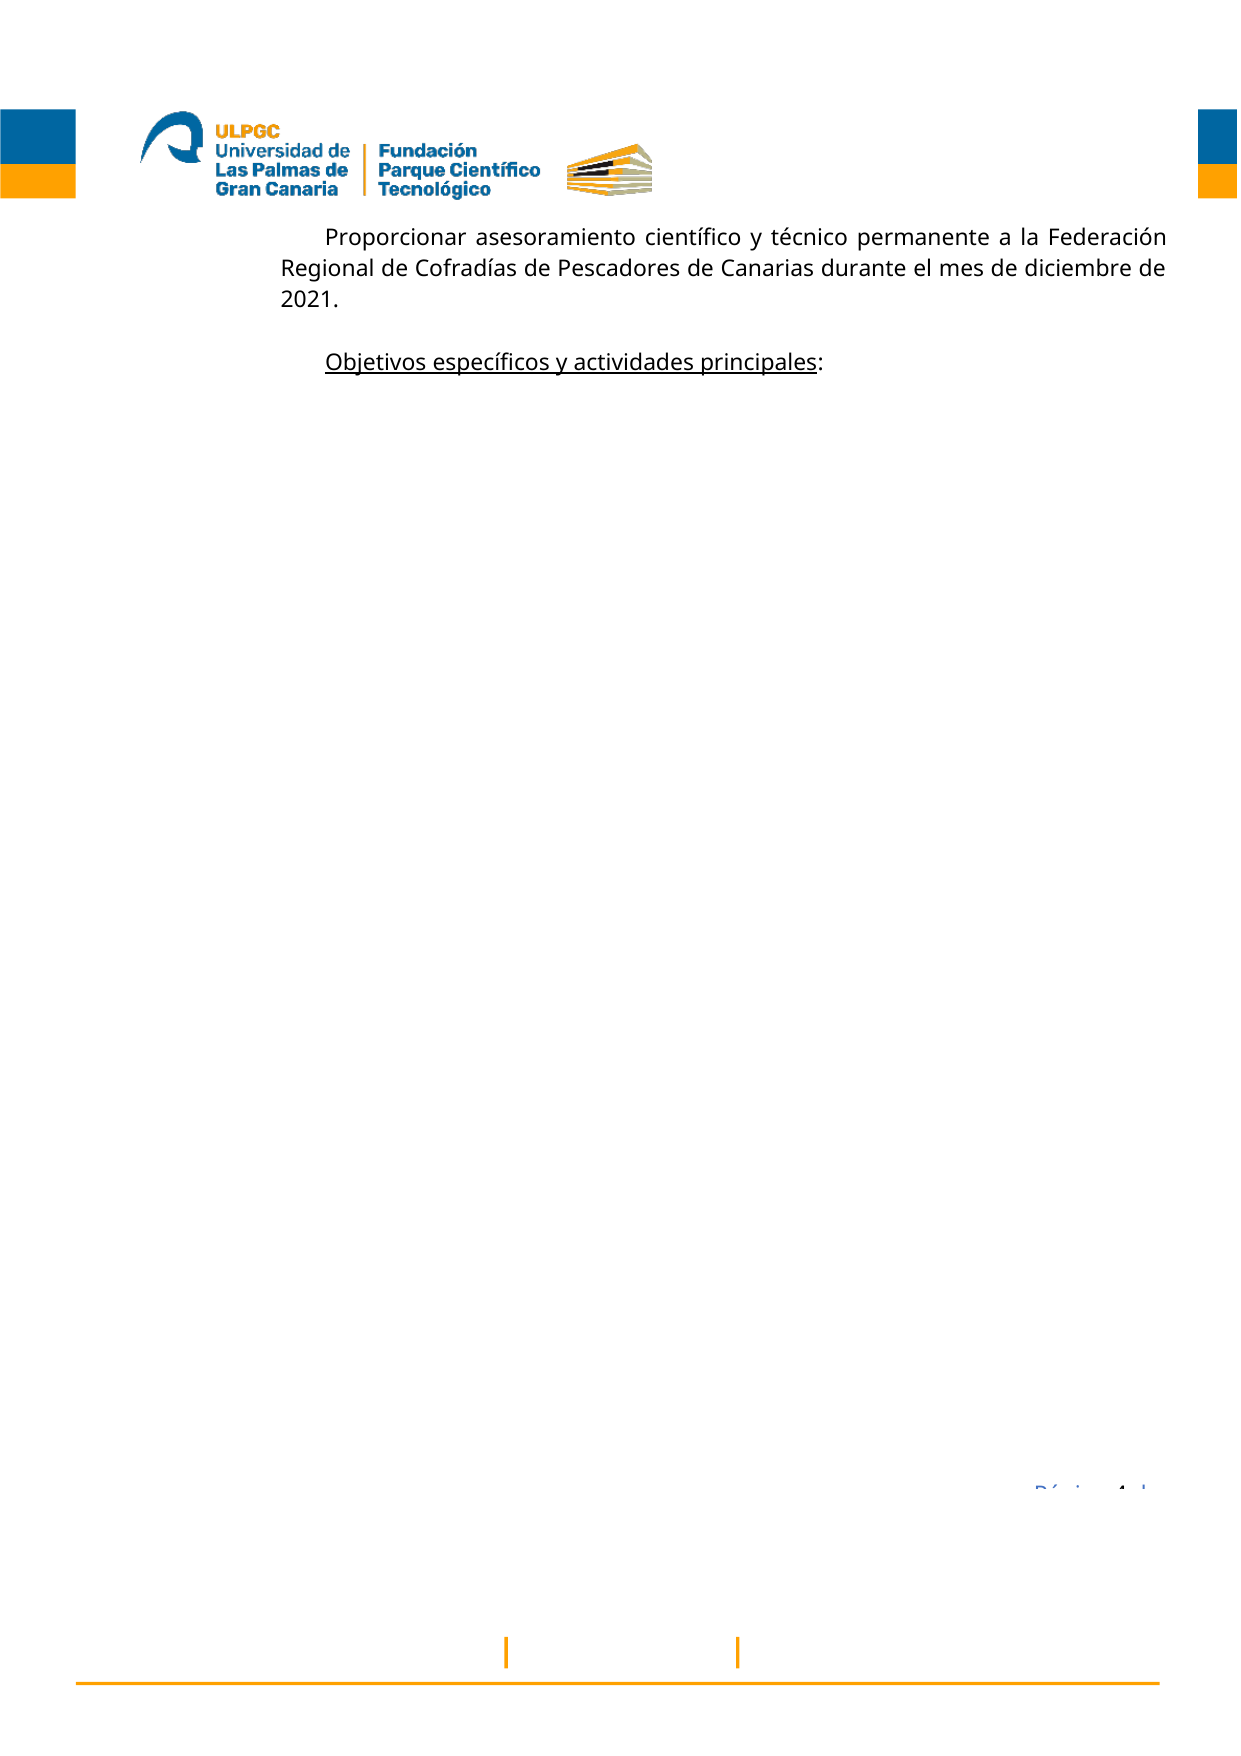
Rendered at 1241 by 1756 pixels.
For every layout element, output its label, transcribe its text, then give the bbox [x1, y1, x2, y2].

text Objetivos específicos y actividades principales: [325, 346, 1196, 377]
picture [113, 85, 680, 223]
text Proporcionar asesoramiento científico y técnico permanente a la Federación Regional de Cofradías de Pescadores de Canarias durante el mes de diciembre de 2021. [280, 221, 1167, 314]
